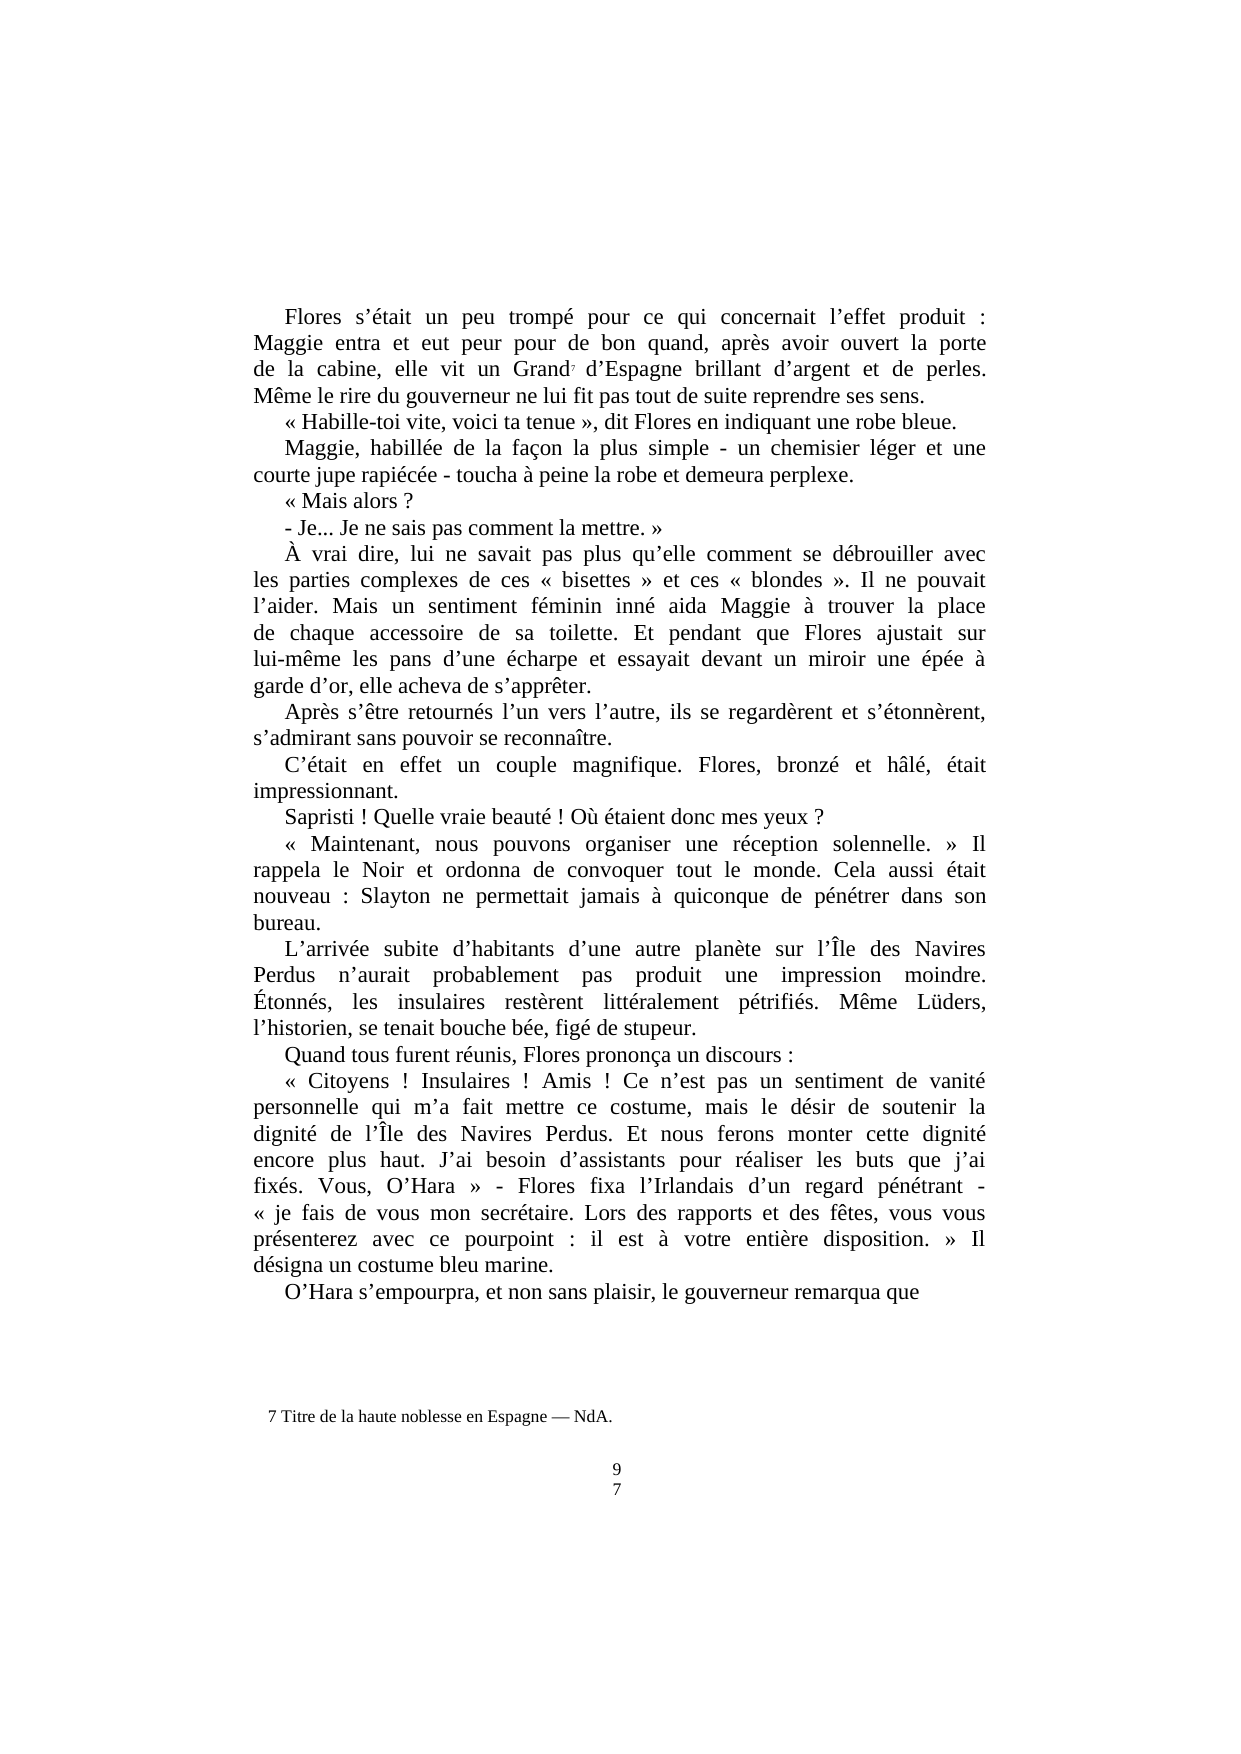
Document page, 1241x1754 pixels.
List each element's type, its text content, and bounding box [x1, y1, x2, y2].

text Flores s’était un peu trompé pour ce qui concernait l’effet produit : Maggie entra et eut peur pour de bon quand, après avoir ouvert la porte de la cabine, elle vit un Grand d’Espagne brillant d’argent et de perles. Même le rire du gouverneur ne lui fit pas tout de suite reprendre ses sens. [253, 303, 987, 408]
text « Maintenant, nous pouvons organiser une réception solennelle. » Il rappela le Noir et ordonna de convoquer tout le monde. Cela aussi était nouveau : Slayton ne permettait jamais à quiconque de pénétrer dans son bureau. [253, 830, 987, 935]
text À vrai dire, lui ne savait pas plus qu’elle comment se débrouiller avec les parties complexes de ces « bisettes » et ces « blondes ». Il ne pouvait l’aider. Mais un sentiment féminin inné aida Maggie à trouver la place de chaque accessoire de sa toilette. Et pendant que Flores ajustait sur lui-même les pans d’une écharpe et essayait devant un miroir une épée à garde d’or, elle acheva de s’apprêter. [253, 540, 987, 698]
text « Citoyens ! Insulaires ! Amis ! Ce n’est pas un sentiment de vanité personnelle qui m’a fait mettre ce costume, mais le désir de soutenir la dignité de l’Île des Navires Perdus. Et nous ferons monter cette dignité encore plus haut. J’ai besoin d’assistants pour réaliser les buts que j’ai fixés. Vous, O’Hara » - Flores fixa l’Irlandais d’un regard pénétrant - « je fais de vous mon secrétaire. Lors des rapports et des fêtes, vous vous présenterez avec ce pourpoint : il est à votre entière disposition. » Il désigna un costume bleu marine. [253, 1067, 987, 1278]
text Quand tous furent réunis, Flores prononça un discours : [253, 1041, 987, 1067]
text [253, 1278, 987, 1304]
text C’était en effet un couple magnifique. Flores, bronzé et hâlé, était impressionnant. [253, 751, 987, 803]
text L’arrivée subite d’habitants d’une autre planète sur l’Île des Navires Perdus n’aurait probablement pas produit une impression moindre. Étonnés, les insulaires restèrent littéralement pétrifiés. Même Lüders, l’historien, se tenait bouche bée, figé de stupeur. [253, 935, 987, 1041]
text Maggie, habillée de la façon la plus simple - un chemisier léger et une courte jupe rapiécée - toucha à peine la robe et demeura perplexe. [253, 434, 987, 487]
text « Habille-toi vite, voici ta tenue », dit Flores en indiquant une robe bleue. [253, 408, 987, 434]
text « Mais alors ? [253, 487, 987, 513]
text - Je... Je ne sais pas comment la mettre. » [253, 513, 987, 540]
text Après s’être retournés l’un vers l’autre, ils se regardèrent et s’étonnèrent, s’admirant sans pouvoir se reconnaître. [253, 698, 987, 751]
text Sapristi ! Quelle vraie beauté ! Où étaient donc mes yeux ? [253, 803, 987, 830]
